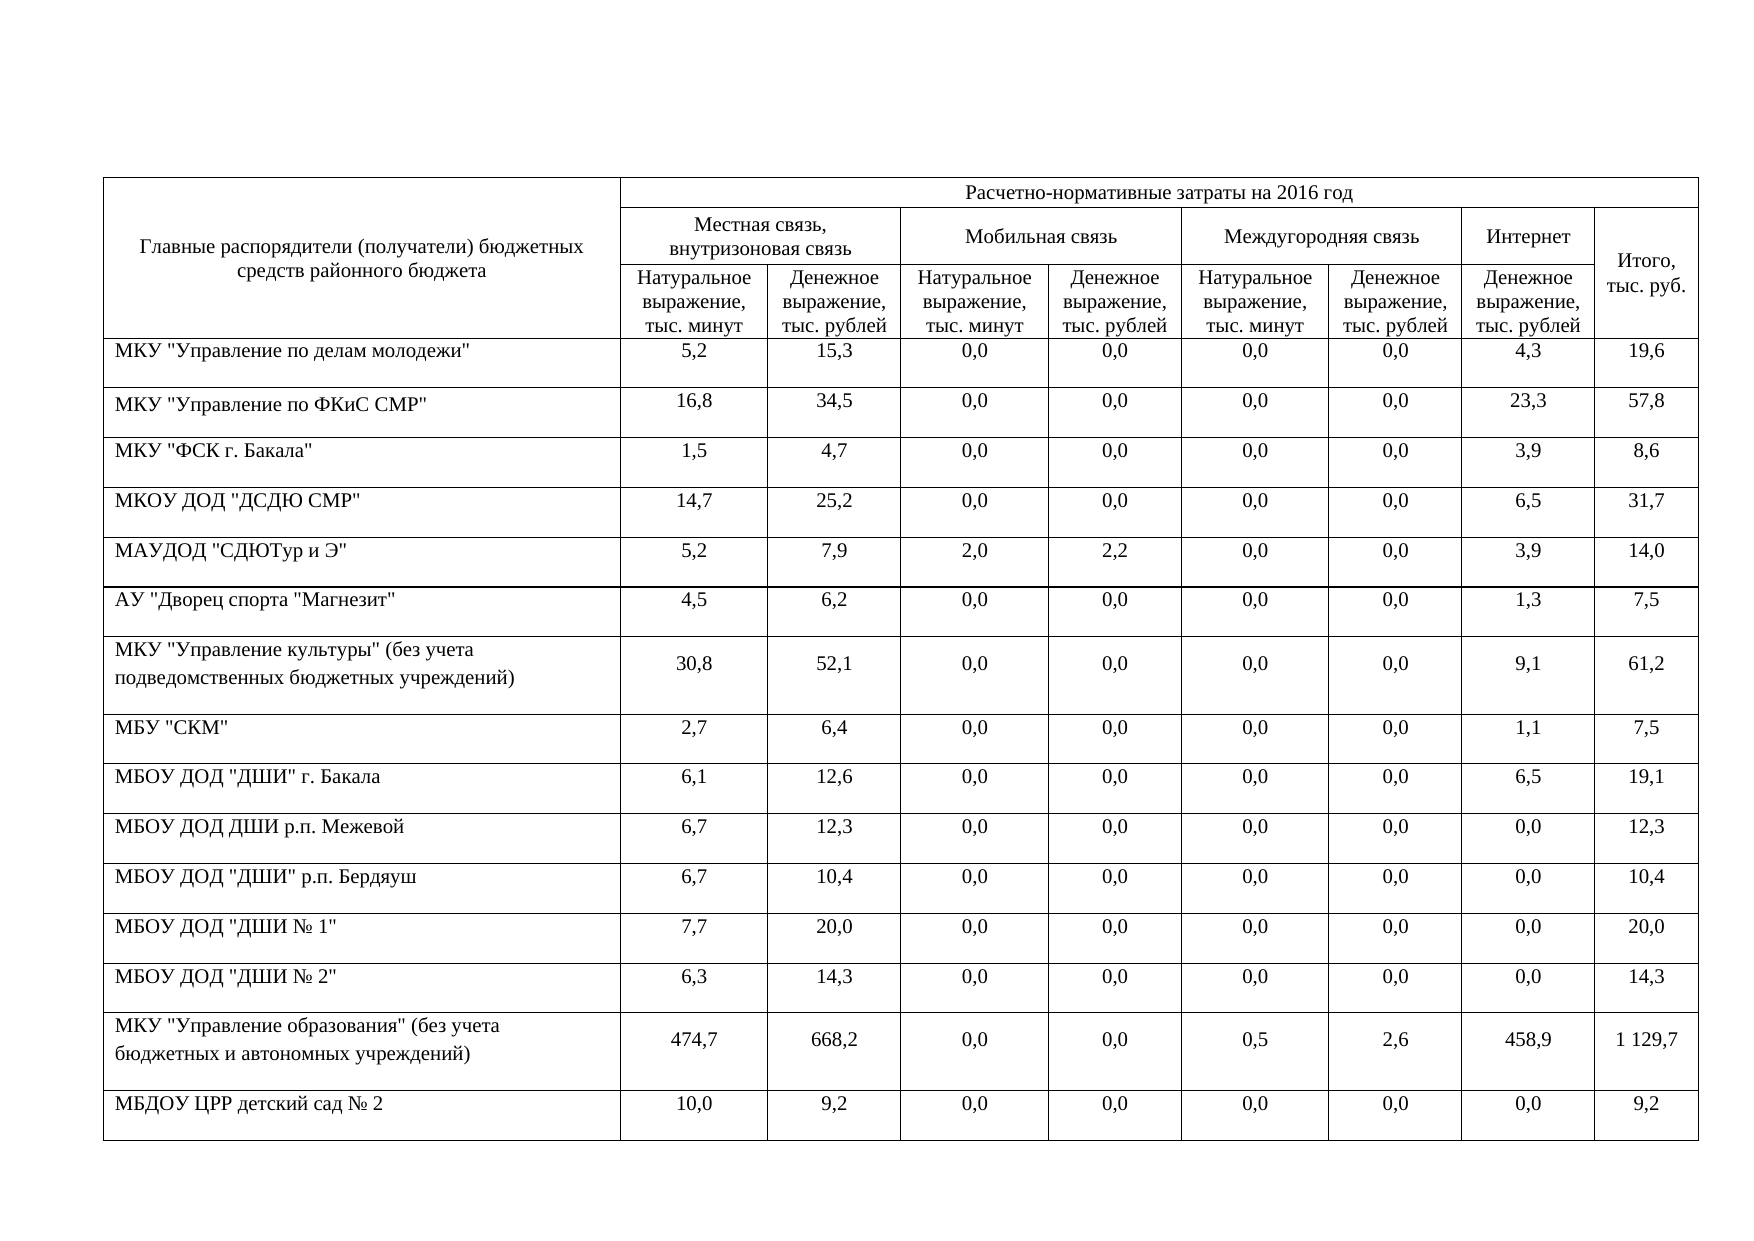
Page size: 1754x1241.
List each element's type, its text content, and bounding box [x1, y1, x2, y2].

table_cell 0,0 [1329, 488, 1461, 537]
table_cell Денежное выражение, тыс. рублей [768, 265, 900, 337]
table_cell 9,2 [1595, 1091, 1698, 1139]
table_cell 0,5 [1182, 1013, 1328, 1090]
table_cell 0,0 [1049, 914, 1181, 962]
table_cell 9,1 [1462, 637, 1594, 713]
table_header Главные распорядители (получатели) бюджетных средств районного бюджета [104, 178, 620, 337]
table_cell Интернет [1462, 208, 1594, 264]
table_cell 0,0 [1329, 538, 1461, 586]
table_cell Денежное выражение, тыс. рублей [1462, 265, 1594, 337]
table_cell 0,0 [1329, 814, 1461, 863]
table_cell 20,0 [768, 914, 900, 962]
table_cell Натуральное выражение, тыс. минут [1182, 265, 1328, 337]
table_cell 1,1 [1462, 715, 1594, 763]
table_cell 6,4 [768, 715, 900, 763]
table_cell 0,0 [901, 339, 1048, 387]
table_cell 0,0 [901, 914, 1048, 962]
table_cell 0,0 [901, 964, 1048, 1012]
table_cell 5,2 [621, 538, 767, 586]
table_cell 0,0 [901, 637, 1048, 713]
table_cell 19,6 [1595, 339, 1698, 387]
table_cell 14,3 [768, 964, 900, 1012]
table_cell 0,0 [1329, 388, 1461, 437]
table_cell 4,5 [621, 588, 767, 636]
table_cell 0,0 [901, 715, 1048, 763]
table_cell 8,6 [1595, 438, 1698, 487]
table_cell 0,0 [901, 1091, 1048, 1139]
table_cell МБОУ ДОД "ДШИ" р.п. Бердяуш [104, 864, 620, 913]
table_cell 0,0 [1182, 864, 1328, 913]
table_cell МБОУ ДОД "ДШИ № 1" [104, 914, 620, 962]
table_cell 0,0 [1462, 914, 1594, 962]
table_cell 0,0 [1462, 1091, 1594, 1139]
table_cell 458,9 [1462, 1013, 1594, 1090]
table_cell 0,0 [1049, 1013, 1181, 1090]
table_cell 10,4 [768, 864, 900, 913]
table_cell 0,0 [1049, 438, 1181, 487]
table_cell 14,0 [1595, 538, 1698, 586]
table_cell 19,1 [1595, 764, 1698, 813]
table_cell 15,3 [768, 339, 900, 387]
table_cell 31,7 [1595, 488, 1698, 537]
table_cell 0,0 [1049, 388, 1181, 437]
table_cell МБОУ ДОД "ДШИ" г. Бакала [104, 764, 620, 813]
table_cell 0,0 [1329, 964, 1461, 1012]
table_cell 2,6 [1329, 1013, 1461, 1090]
table_cell Денежное выражение, тыс. рублей [1329, 265, 1461, 337]
table_cell 0,0 [1462, 814, 1594, 863]
table_cell 0,0 [1182, 637, 1328, 713]
table_cell МБОУ ДОД ДШИ р.п. Межевой [104, 814, 620, 863]
table_cell 10,4 [1595, 864, 1698, 913]
table_cell 1 129,7 [1595, 1013, 1698, 1090]
table_cell 0,0 [901, 1013, 1048, 1090]
table_cell 0,0 [1182, 764, 1328, 813]
table_cell 1,3 [1462, 588, 1594, 636]
table_cell 6,7 [621, 814, 767, 863]
table_cell Натуральное выражение, тыс. минут [901, 265, 1048, 337]
table_cell 12,3 [1595, 814, 1698, 863]
table_cell МКУ "ФСК г. Бакала" [104, 438, 620, 487]
table_cell 0,0 [1049, 764, 1181, 813]
table_cell 0,0 [1049, 1091, 1181, 1139]
table_cell 0,0 [1182, 588, 1328, 636]
table_cell 6,1 [621, 764, 767, 813]
table_cell 0,0 [1182, 814, 1328, 863]
table_cell 30,8 [621, 637, 767, 713]
table_cell 1,5 [621, 438, 767, 487]
table_cell 0,0 [901, 488, 1048, 537]
table_cell МБУ "СКМ" [104, 715, 620, 763]
table_cell 0,0 [1329, 914, 1461, 962]
table_cell 0,0 [1182, 388, 1328, 437]
table_cell 0,0 [1182, 339, 1328, 387]
table_cell АУ "Дворец спорта "Магнезит" [104, 588, 620, 636]
table_cell 0,0 [1182, 538, 1328, 586]
table_cell 9,2 [768, 1091, 900, 1139]
table_cell 2,2 [1049, 538, 1181, 586]
table_cell 14,7 [621, 488, 767, 537]
table_cell 0,0 [1049, 964, 1181, 1012]
table_cell 12,6 [768, 764, 900, 813]
table_cell 0,0 [1049, 488, 1181, 537]
table_cell 52,1 [768, 637, 900, 713]
table_header Расчетно-нормативные затраты на 2016 год [621, 178, 1698, 207]
table_cell 0,0 [1329, 715, 1461, 763]
table_cell 7,5 [1595, 715, 1698, 763]
table_cell 7,5 [1595, 588, 1698, 636]
table_cell 6,7 [621, 864, 767, 913]
table_cell 0,0 [1049, 864, 1181, 913]
table_cell 3,9 [1462, 538, 1594, 586]
table_cell 0,0 [1329, 764, 1461, 813]
table_cell 3,9 [1462, 438, 1594, 487]
table_cell 0,0 [1182, 964, 1328, 1012]
table_cell МКУ "Управление по делам молодежи" [104, 339, 620, 387]
table_cell МБДОУ ЦРР детский сад № 2 [104, 1091, 620, 1139]
table_cell 0,0 [1329, 588, 1461, 636]
table_cell 0,0 [1329, 1091, 1461, 1139]
table_cell МБОУ ДОД "ДШИ № 2" [104, 964, 620, 1012]
table_cell 0,0 [1049, 339, 1181, 387]
table_cell 7,7 [621, 914, 767, 962]
table_cell Денежное выражение, тыс. рублей [1049, 265, 1181, 337]
table_cell 0,0 [1462, 964, 1594, 1012]
table_cell Местная связь, внутризоновая связь [621, 208, 900, 264]
table_cell 0,0 [1049, 637, 1181, 713]
table_cell 0,0 [1049, 588, 1181, 636]
table_cell 0,0 [1182, 715, 1328, 763]
table_cell 0,0 [1329, 438, 1461, 487]
table_cell 0,0 [1182, 1091, 1328, 1139]
table_cell 6,2 [768, 588, 900, 636]
table_cell 0,0 [1329, 339, 1461, 387]
table_cell 61,2 [1595, 637, 1698, 713]
table_cell 0,0 [1329, 637, 1461, 713]
table_cell 12,3 [768, 814, 900, 863]
table_cell Мобильная связь [901, 208, 1181, 264]
table_cell 6,5 [1462, 488, 1594, 537]
table_cell МАУДОД "СДЮТур и Э" [104, 538, 620, 586]
table_cell МКУ "Управление образования" (без учета бюджетных и автономных учреждений) [104, 1013, 620, 1090]
table_cell 7,9 [768, 538, 900, 586]
table_cell 0,0 [901, 814, 1048, 863]
table_cell 10,0 [621, 1091, 767, 1139]
table_cell 0,0 [1462, 864, 1594, 913]
table_cell 23,3 [1462, 388, 1594, 437]
table_cell Междугородняя связь [1182, 208, 1461, 264]
table_cell 25,2 [768, 488, 900, 537]
table_cell 0,0 [1182, 438, 1328, 487]
table_cell 4,7 [768, 438, 900, 487]
table_cell 14,3 [1595, 964, 1698, 1012]
table_cell 0,0 [901, 388, 1048, 437]
table_cell 0,0 [1329, 864, 1461, 913]
table_cell 20,0 [1595, 914, 1698, 962]
table_cell 0,0 [901, 764, 1048, 813]
table_cell 16,8 [621, 388, 767, 437]
table_cell Натуральное выражение, тыс. минут [621, 265, 767, 337]
table_cell Итого, тыс. руб. [1595, 208, 1698, 337]
table_cell 4,3 [1462, 339, 1594, 387]
table_cell 0,0 [901, 438, 1048, 487]
table_cell 2,0 [901, 538, 1048, 586]
table_cell 0,0 [1049, 814, 1181, 863]
table_cell 34,5 [768, 388, 900, 437]
table_cell 474,7 [621, 1013, 767, 1090]
table_cell 668,2 [768, 1013, 900, 1090]
table_cell 0,0 [901, 864, 1048, 913]
table_cell МКОУ ДОД "ДСДЮ СМР" [104, 488, 620, 537]
table_cell 0,0 [901, 588, 1048, 636]
table_cell 0,0 [1182, 488, 1328, 537]
table_cell 5,2 [621, 339, 767, 387]
table_cell МКУ "Управление культуры" (без учета подведомственных бюджетных учреждений) [104, 637, 620, 713]
table_cell 57,8 [1595, 388, 1698, 437]
table_cell 0,0 [1049, 715, 1181, 763]
table_cell 2,7 [621, 715, 767, 763]
table_cell 6,3 [621, 964, 767, 1012]
table_cell 6,5 [1462, 764, 1594, 813]
table_cell МКУ "Управление по ФКиС СМР" [104, 388, 620, 437]
table_cell 0,0 [1182, 914, 1328, 962]
